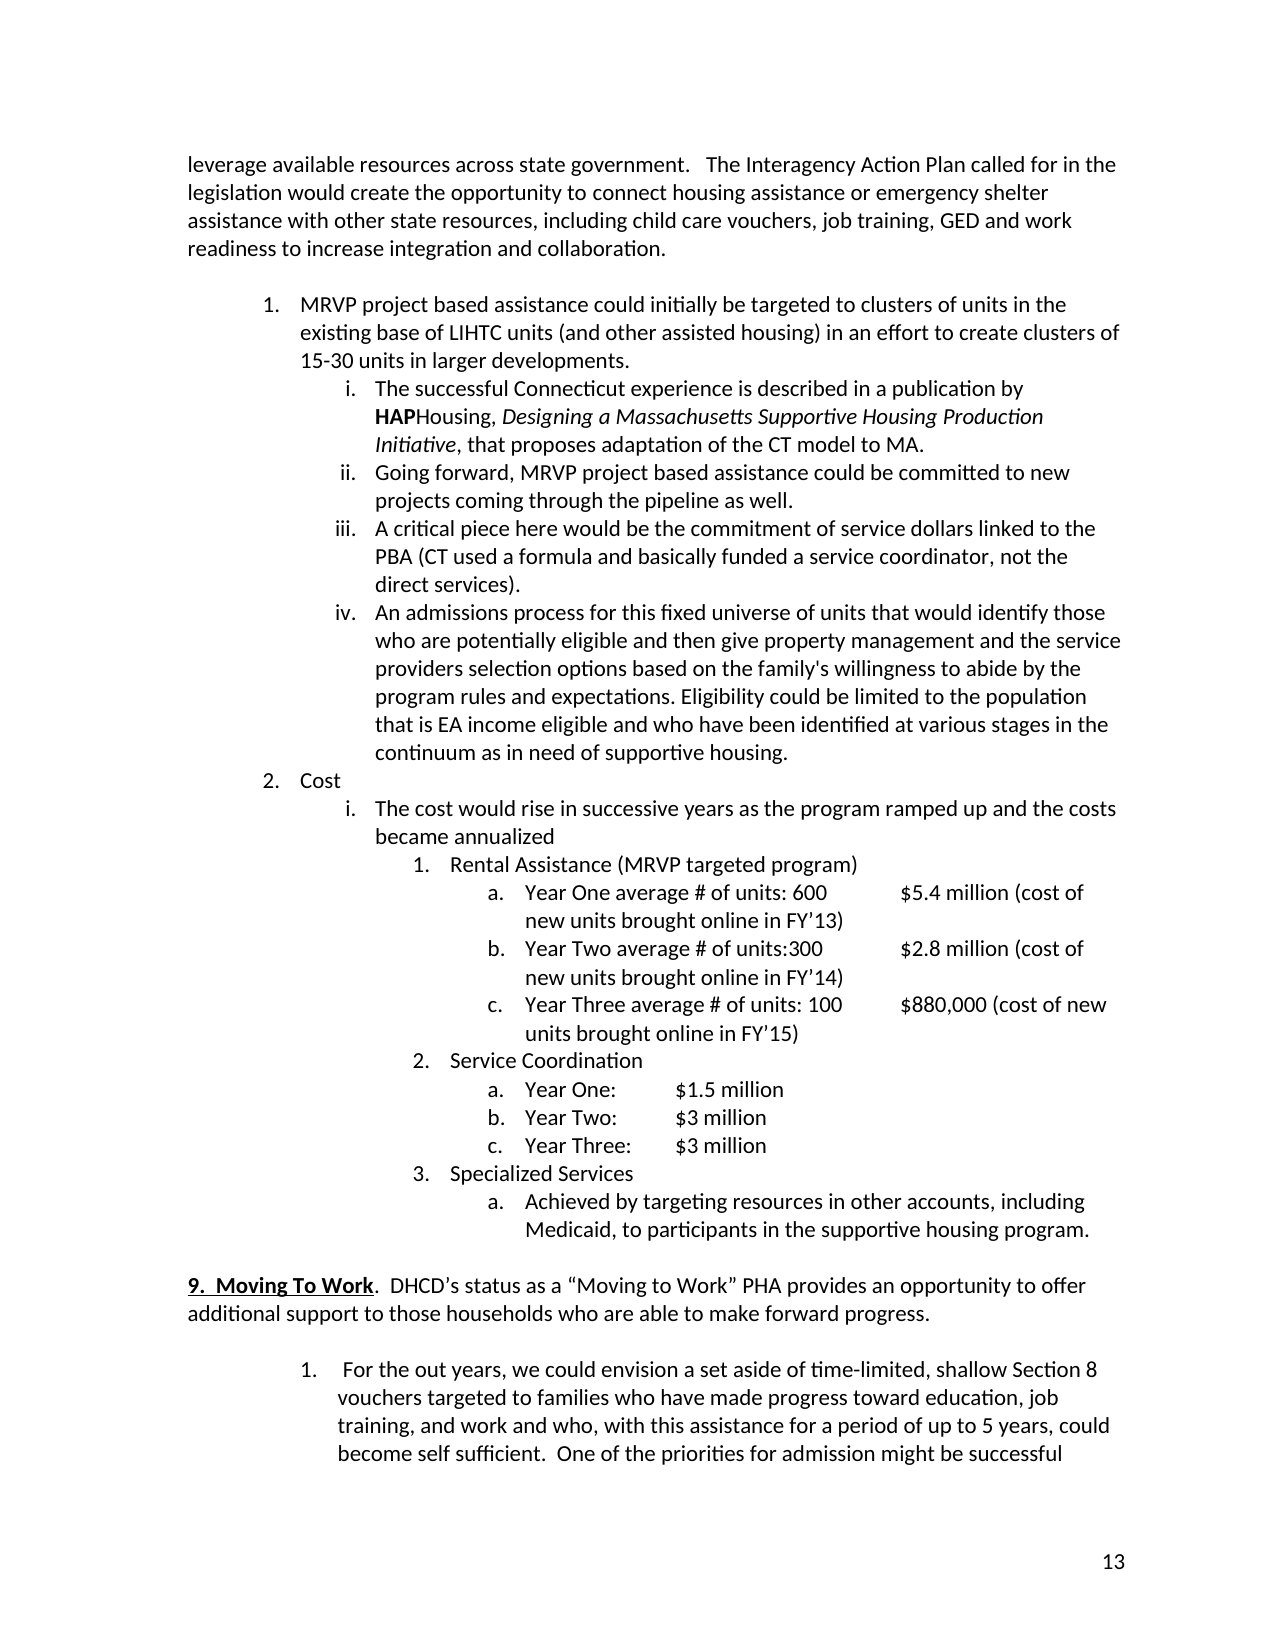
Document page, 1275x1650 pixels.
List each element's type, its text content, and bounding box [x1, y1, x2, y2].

list Year One: $1.5 million [487, 1075, 1125, 1103]
list Year Three average # of units: 100 $880,000 (cost of new units brought online in FY’15) [487, 991, 1125, 1047]
list Year Two: $3 million [487, 1103, 1125, 1131]
list The successful Connecticut experience is described in a publication by HAPHousing, Designing a Massachusetts Supportive Housing Production Initiative, that proposes adaptation of the CT model to MA. [356, 374, 1125, 458]
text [187, 150, 1125, 262]
list Cost [262, 766, 1125, 794]
text 9. Moving To Work. DHCD’s status as a “Moving to Work” PHA provides an opportunity to offer additional support to those households who are able to make forward progress. [187, 1271, 1125, 1327]
list Achieved by targeting resources in other accounts, including Medicaid, to participants in the supportive housing program. [487, 1187, 1125, 1243]
list Rental Assistance (MRVP targeted program) [412, 851, 1125, 878]
list Year Three: $3 million [487, 1131, 1125, 1159]
list The cost would rise in successive years as the program ramped up and the costs became annualized [356, 794, 1125, 851]
list Year One average # of units: 600 $5.4 million (cost of new units brought online in FY’13) [487, 878, 1125, 934]
list Service Coordination [412, 1047, 1125, 1075]
list Year Two average # of units:300 $2.8 million (cost of new units brought online in FY’14) [487, 934, 1125, 991]
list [300, 1355, 1125, 1467]
list An admissions process for this fixed universe of units that would identify those who are potentially eligible and then give property management and the service providers selection options based on the family's willingness to abide by the program rules and expectations. Eligibility could be limited to the population that is EA income eligible and who have been identified at various stages in the continuum as in need of supportive housing. [356, 598, 1125, 766]
list Going forward, MRVP project based assistance could be committed to new projects coming through the pipeline as well. [356, 458, 1125, 514]
list MRVP project based assistance could initially be targeted to clusters of units in the existing base of LIHTC units (and other assisted housing) in an effort to create clusters of 15-30 units in larger developments. [262, 290, 1125, 374]
list A critical piece here would be the commitment of service dollars linked to the PBA (CT used a formula and basically funded a service coordinator, not the direct services). [356, 514, 1125, 598]
list Specialized Services [412, 1159, 1125, 1187]
